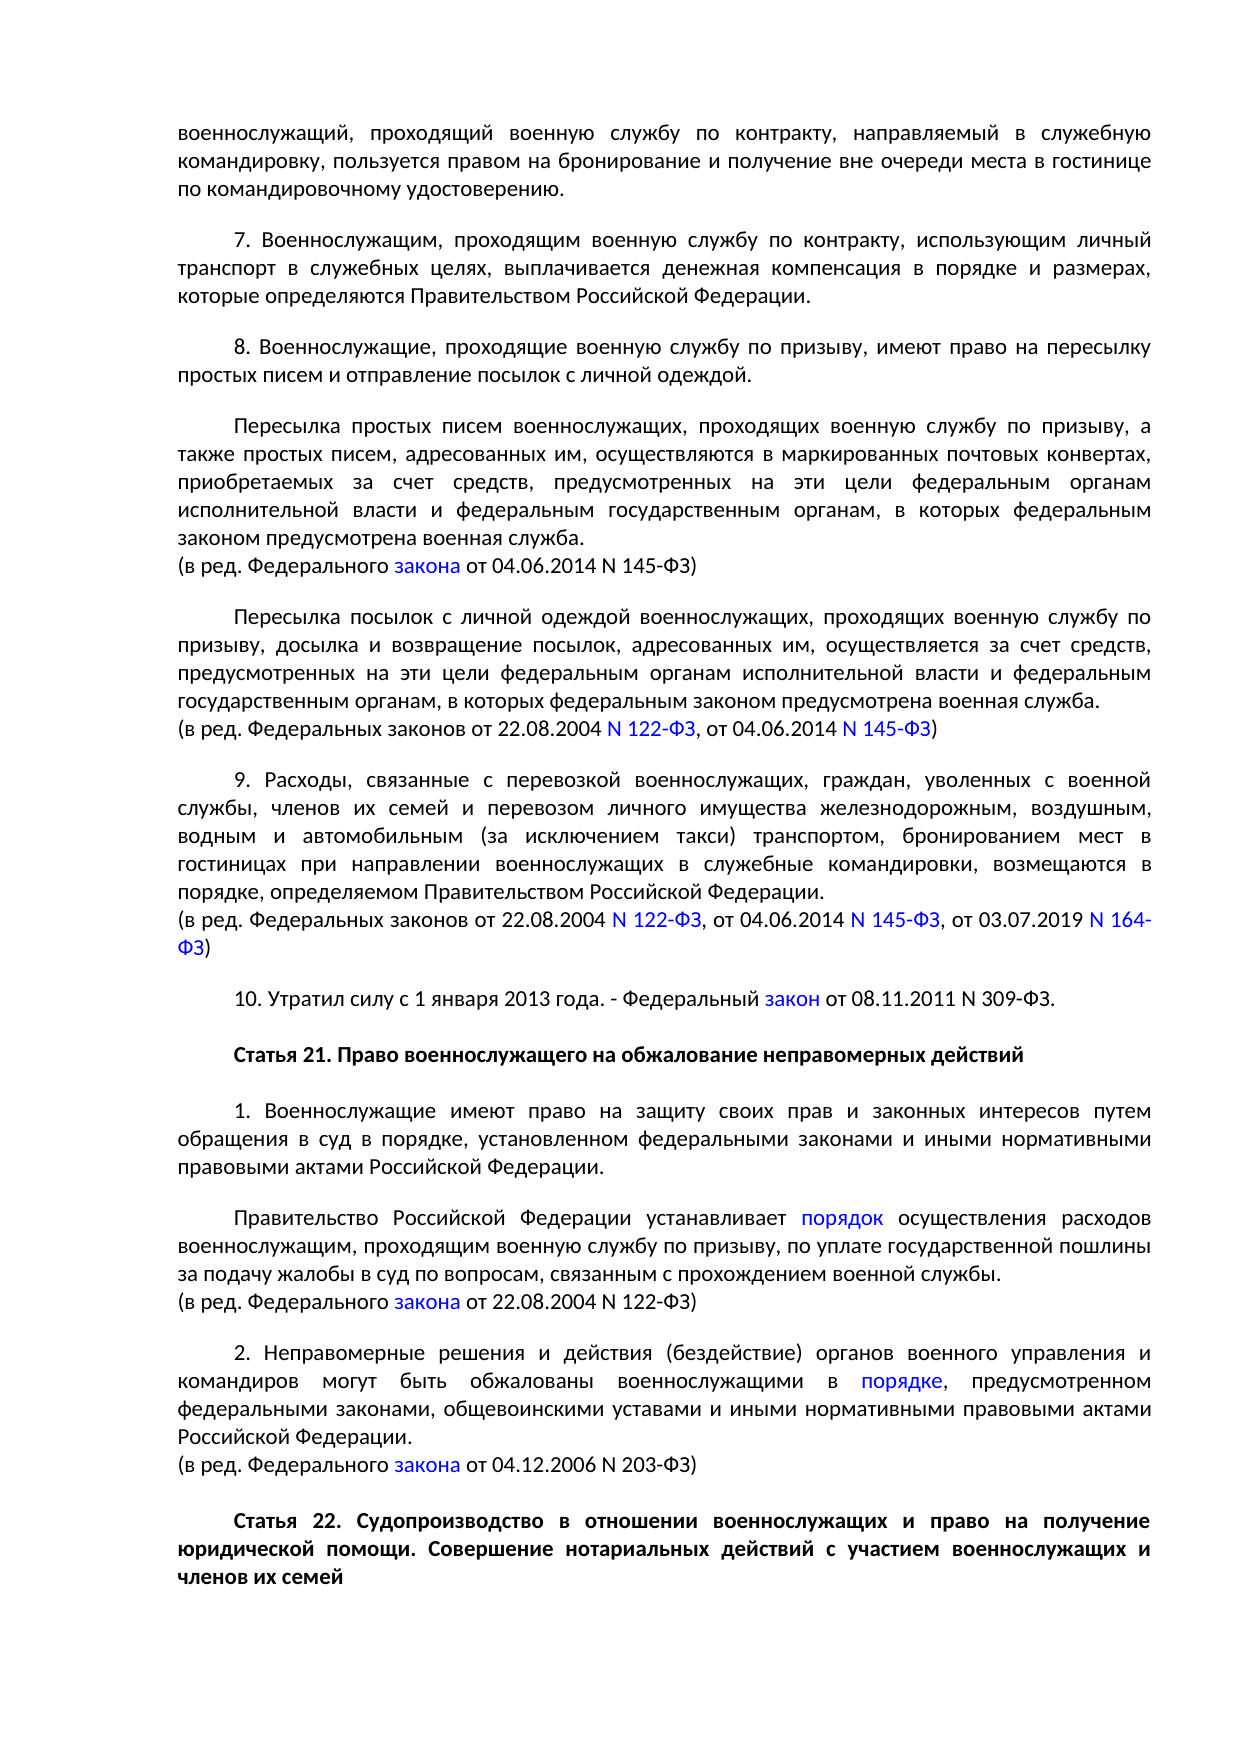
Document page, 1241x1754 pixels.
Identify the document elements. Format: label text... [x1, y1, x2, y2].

text (в ред. Федеральных законов от 22.08.2004 N 122-ФЗ, от 04.06.2014 N 145-ФЗ, от 03.07.2019 N 164-ФЗ) [177, 905, 1152, 961]
text 2. Неправомерные решения и действия (бездействие) органов военного управления и командиров могут быть обжалованы военнослужащими в порядке, предусмотренном федеральными законами, общевоинскими уставами и иными нормативными правовыми актами Российской Федерации. [177, 1338, 1152, 1450]
text 1. Военнослужащие имеют право на защиту своих прав и законных интересов путем обращения в суд в порядке, установленном федеральными законами и иными нормативными правовыми актами Российской Федерации. [177, 1096, 1152, 1180]
text (в ред. Федерального закона от 04.06.2014 N 145-ФЗ) [177, 551, 1152, 579]
text 9. Расходы, связанные с перевозкой военнослужащих, граждан, уволенных с военной службы, членов их семей и перевозом личного имущества железнодорожным, воздушным, водным и автомобильным (за исключением такси) транспортом, бронированием мест в гостиницах при направлении военнослужащих в служебные командировки, возмещаются в порядке, определяемом Правительством Российской Федерации. [177, 765, 1152, 905]
title Статья 22. Судопроизводство в отношении военнослужащих и право на получение юридической помощи. Совершение нотариальных действий с участием военнослужащих и членов их семей [177, 1506, 1152, 1590]
text (в ред. Федеральных законов от 22.08.2004 N 122-ФЗ, от 04.06.2014 N 145-ФЗ) [177, 714, 1152, 742]
text Правительство Российской Федерации устанавливает порядок осуществления расходов военнослужащим, проходящим военную службу по призыву, по уплате государственной пошлины за подачу жалобы в суд по вопросам, связанным с прохождением военной службы. [177, 1203, 1152, 1287]
text (в ред. Федерального закона от 04.12.2006 N 203-ФЗ) [177, 1450, 1152, 1478]
title Статья 21. Право военнослужащего на обжалование неправомерных действий [177, 1040, 1152, 1068]
text 7. Военнослужащим, проходящим военную службу по контракту, использующим личный транспорт в служебных целях, выплачивается денежная компенсация в порядке и размерах, которые определяются Правительством Российской Федерации. [177, 225, 1152, 309]
text 10. Утратил силу с 1 января 2013 года. - Федеральный закон от 08.11.2011 N 309-ФЗ. [177, 984, 1152, 1012]
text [177, 118, 1152, 202]
text Пересылка посылок с личной одеждой военнослужащих, проходящих военную службу по призыву, досылка и возвращение посылок, адресованных им, осуществляется за счет средств, предусмотренных на эти цели федеральным органам исполнительной власти и федеральным государственным органам, в которых федеральным законом предусмотрена военная служба. [177, 602, 1152, 714]
text 8. Военнослужащие, проходящие военную службу по призыву, имеют право на пересылку простых писем и отправление посылок с личной одеждой. [177, 332, 1152, 388]
text (в ред. Федерального закона от 22.08.2004 N 122-ФЗ) [177, 1287, 1152, 1315]
text Пересылка простых писем военнослужащих, проходящих военную службу по призыву, а также простых писем, адресованных им, осуществляются в маркированных почтовых конвертах, приобретаемых за счет средств, предусмотренных на эти цели федеральным органам исполнительной власти и федеральным государственным органам, в которых федеральным законом предусмотрена военная служба. [177, 411, 1152, 551]
